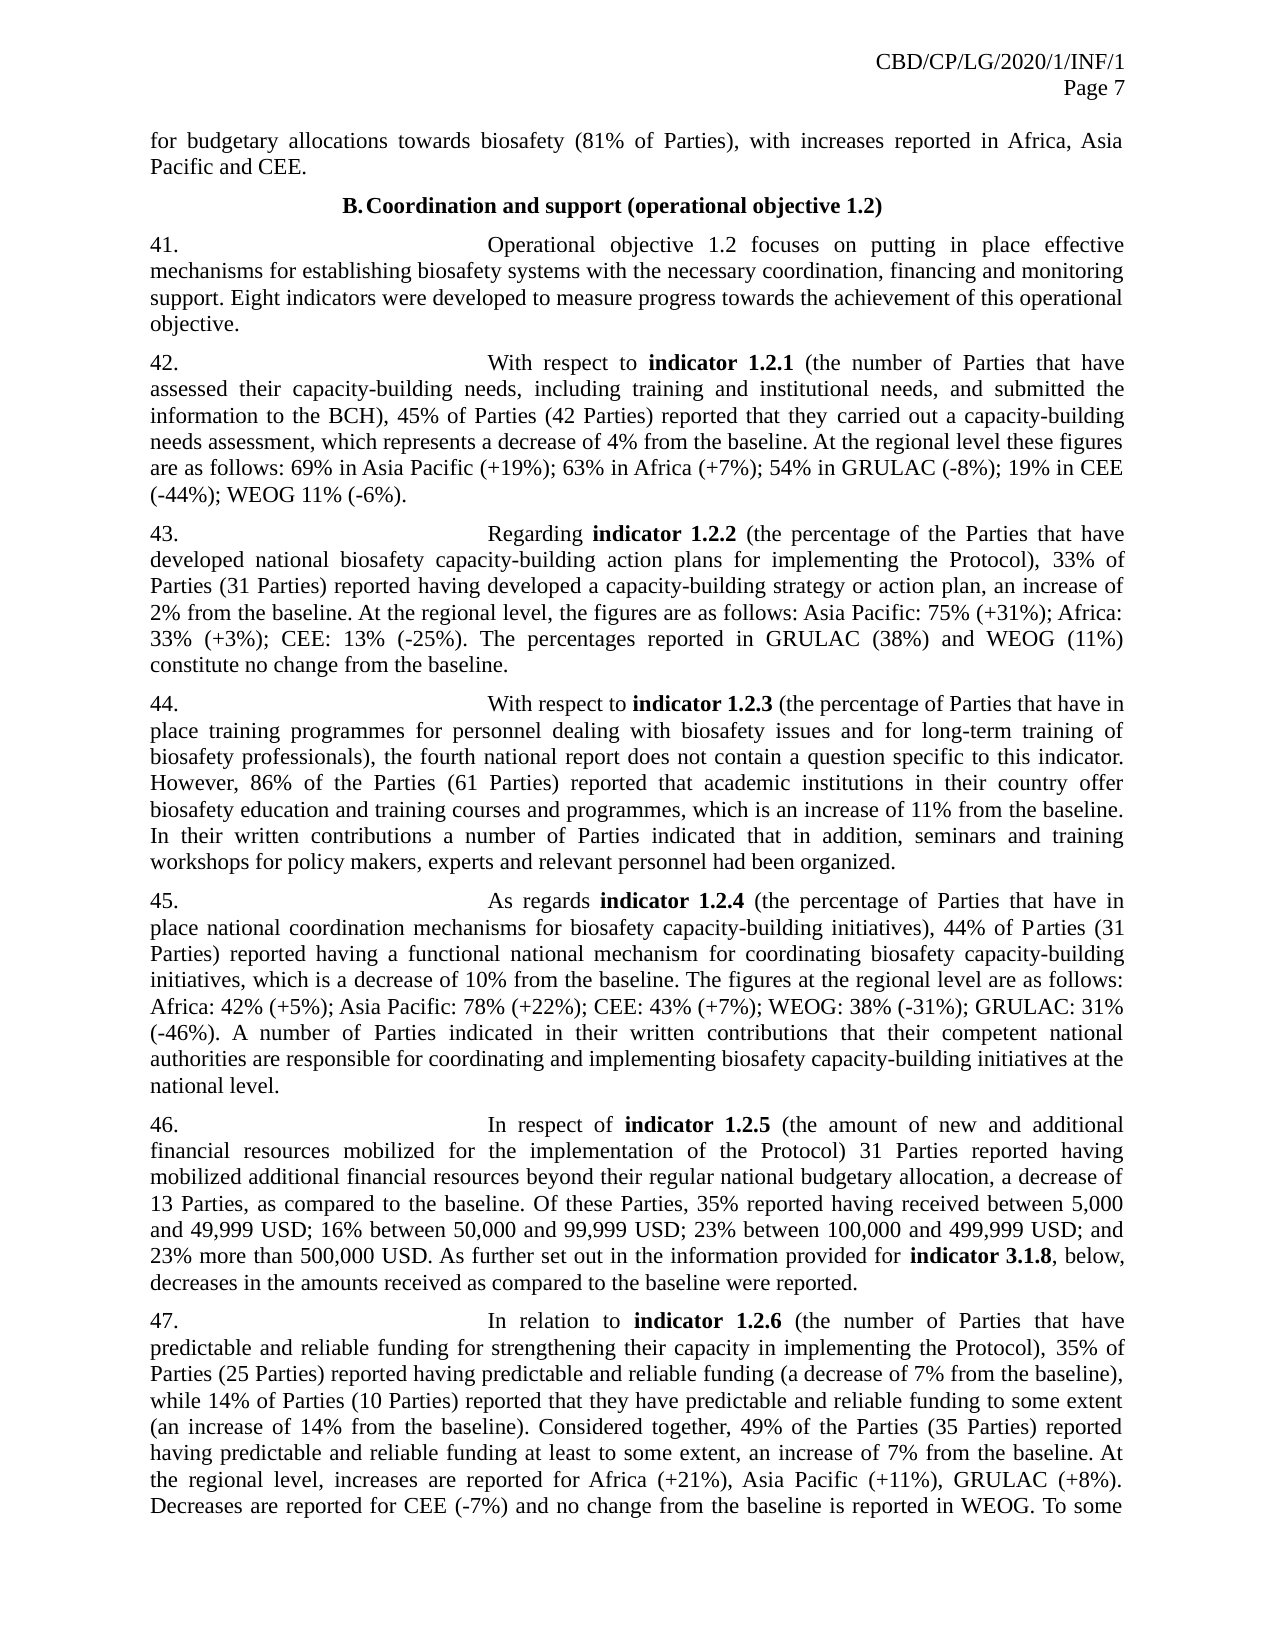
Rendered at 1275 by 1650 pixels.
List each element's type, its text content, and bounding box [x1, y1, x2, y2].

list As regards indicator 1.2.4 (the percentage of Parties that have in place national coordination mechanisms for biosafety capacity-building initiatives), 44% of Parties (31 Parties) reported having a functional national mechanism for coordinating biosafety capacity-building initiatives, which is a decrease of 10% from the baseline. The figures at the regional level are as follows: Africa: 42% (+5%); Asia Pacific: 78% (+22%); CEE: 43% (+7%); WEOG: 38% (-31%); GRULAC: 31% (-46%). A number of Parties indicated in their written contributions that their competent national authorities are responsible for coordinating and implementing biosafety capacity-building initiatives at the national level. [150, 887, 1125, 1098]
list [150, 127, 1125, 180]
list In respect of indicator 1.2.5 (the amount of new and additional financial resources mobilized for the implementation of the Protocol) 31 Parties reported having mobilized additional financial resources beyond their regular national budgetary allocation, a decrease of 13 Parties, as compared to the baseline. Of these Parties, 35% reported having received between 5,000 and 49,999 USD; 16% between 50,000 and 99,999 USD; 23% between 100,000 and 499,999 USD; and 23% more than 500,000 USD. As further set out in the information provided for indicator 3.1.8, below, decreases in the amounts received as compared to the baseline were reported. [150, 1111, 1125, 1295]
list Coordination and support (operational objective 1.2) [342, 192, 1125, 219]
list With respect to indicator 1.2.3 (the percentage of Parties that have in place training programmes for personnel dealing with biosafety issues and for long-term training of biosafety professionals), the fourth national report does not contain a question specific to this indicator. However, 86% of the Parties (61 Parties) reported that academic institutions in their country offer biosafety education and training courses and programmes, which is an increase of 11% from the baseline. In their written contributions a number of Parties indicated that in addition, seminars and training workshops for policy makers, experts and relevant personnel had been organized. [150, 690, 1125, 875]
list Operational objective 1.2 focuses on putting in place effective mechanisms for establishing biosafety systems with the necessary coordination, financing and monitoring support. Eight indicators were developed to measure progress towards the achievement of this operational objective. [150, 231, 1125, 337]
list With respect to indicator 1.2.1 (the number of Parties that have assessed their capacity-building needs, including training and institutional needs, and submitted the information to the BCH), 45% of Parties (42 Parties) reported that they carried out a capacity-building needs assessment, which represents a decrease of 4% from the baseline. At the regional level these figures are as follows: 69% in Asia Pacific (+19%); 63% in Africa (+7%); 54% in GRULAC (-8%); 19% in CEE (-44%); WEOG 11% (-6%). [150, 349, 1125, 507]
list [150, 1308, 1125, 1518]
list Regarding indicator 1.2.2 (the percentage of the Parties that have developed national biosafety capacity-building action plans for implementing the Protocol), 33% of Parties (31 Parties) reported having developed a capacity-building strategy or action plan, an increase of 2% from the baseline. At the regional level, the figures are as follows: Asia Pacific: 75% (+31%); Africa: 33% (+3%); CEE: 13% (-25%). The percentages reported in GRULAC (38%) and WEOG (11%) constitute no change from the baseline. [150, 520, 1125, 678]
